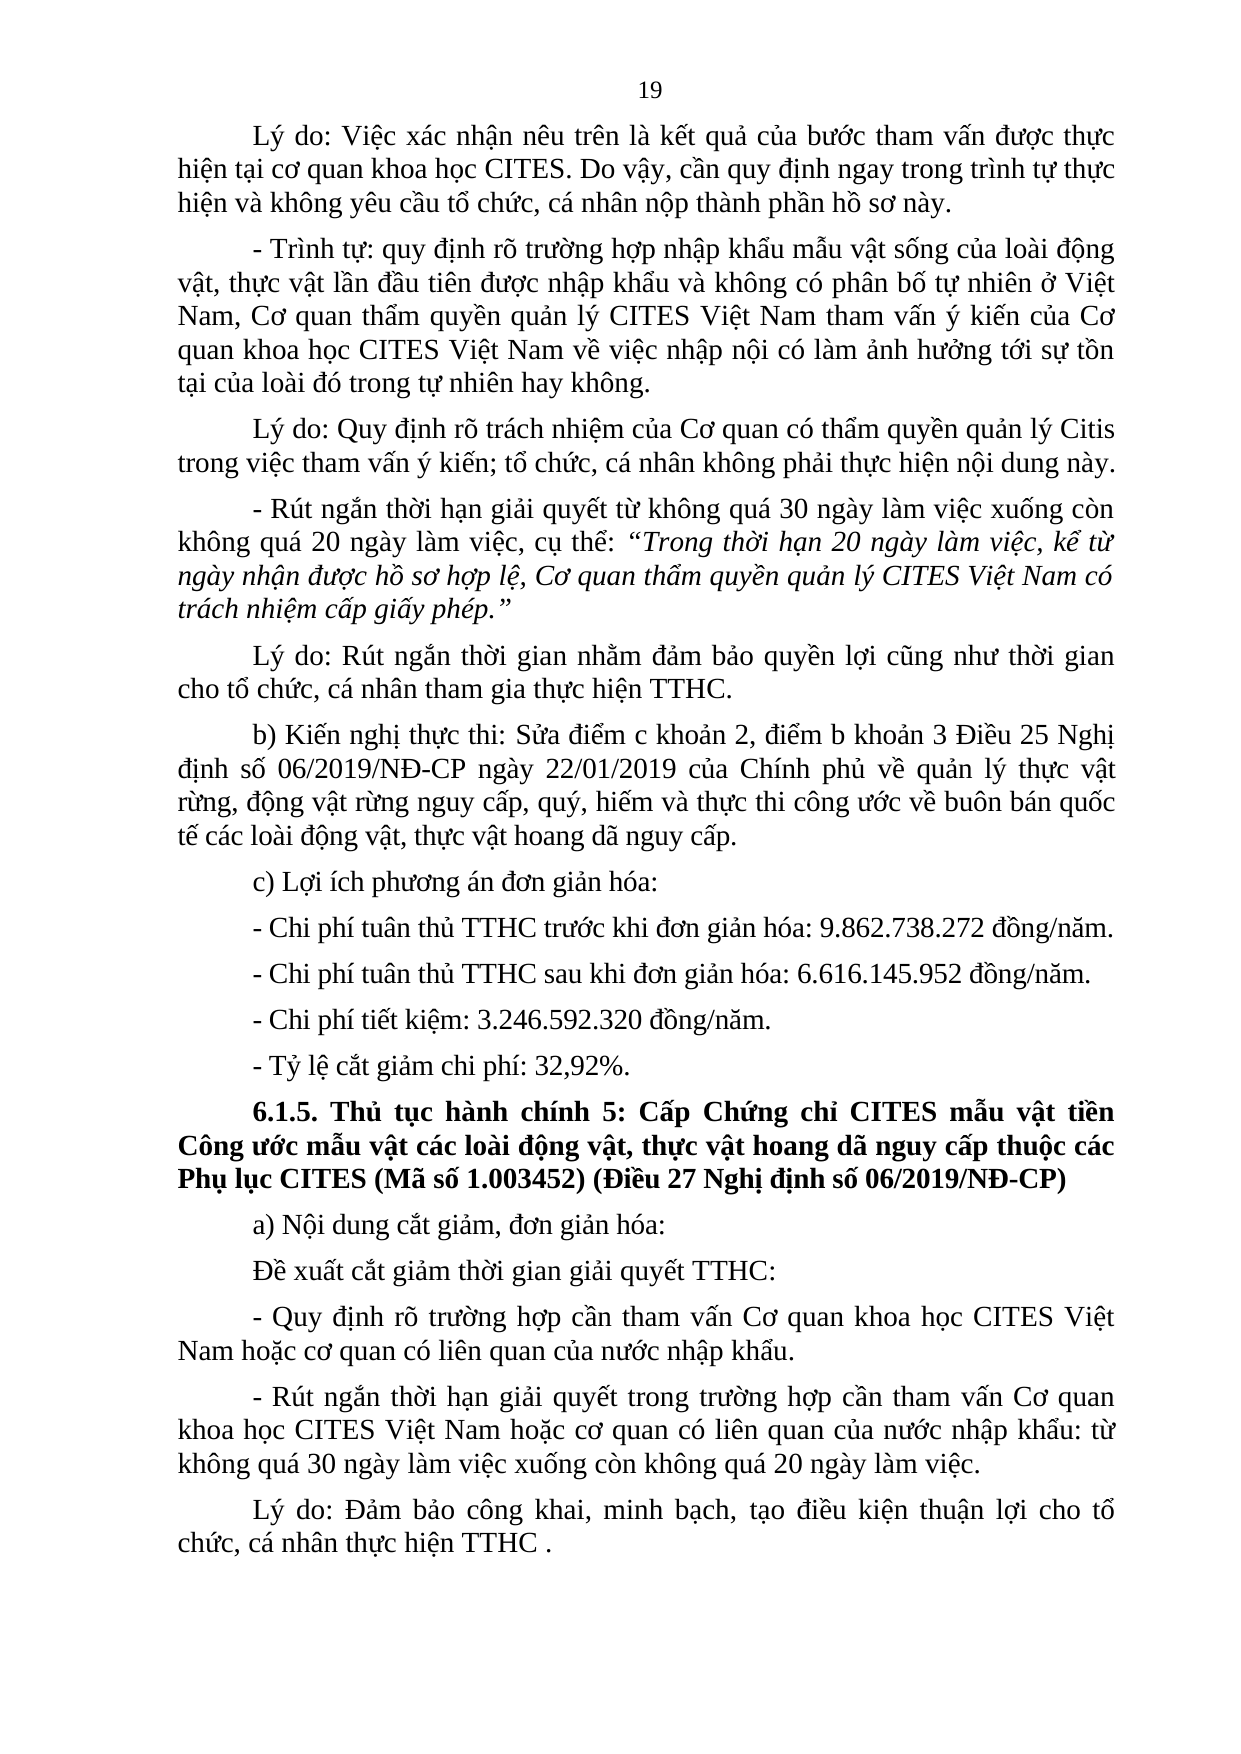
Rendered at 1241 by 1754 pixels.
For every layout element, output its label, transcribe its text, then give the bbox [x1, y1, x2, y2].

text - Tỷ lệ cắt giảm chi phí: 32,92%. [177, 1048, 1116, 1082]
text - Chi phí tuân thủ TTHC sau khi đơn giản hóa: 6.616.145.952 đồng/năm. [177, 956, 1116, 989]
text Lý do: Quy định rõ trách nhiệm của Cơ quan có thẩm quyền quản lý Citis trong việc tham vấn ý kiến; tổ chức, cá nhân không phải thực hiện nội dung này. [177, 411, 1116, 478]
text Lý do: Rút ngắn thời gian nhằm đảm bảo quyền lợi cũng như thời gian cho tổ chức, cá nhân tham gia thực hiện TTHC. [177, 638, 1116, 705]
text c) Lợi ích phương án đơn giản hóa: [177, 864, 1116, 897]
text a) Nội dung cắt giảm, đơn giản hóa: [177, 1207, 1116, 1241]
text Đề xuất cắt giảm thời gian giải quyết TTHC: [177, 1253, 1116, 1287]
text Lý do: Việc xác nhận nêu trên là kết quả của bước tham vấn được thực hiện tại cơ quan khoa học CITES. Do vậy, cần quy định ngay trong trình tự thực hiện và không yêu cầu tổ chức, cá nhân nộp thành phần hồ sơ này. [177, 118, 1116, 219]
text - Trình tự: quy định rõ trường hợp nhập khẩu mẫu vật sống của loài động vật, thực vật lần đầu tiên được nhập khẩu và không có phân bố tự nhiên ở Việt Nam, Cơ quan thẩm quyền quản lý CITES Việt Nam tham vấn ý kiến của Cơ quan khoa học CITES Việt Nam về việc nhập nội có làm ảnh hưởng tới sự tồn tại của loài đó trong tự nhiên hay không. [177, 231, 1116, 399]
text b) Kiến nghị thực thi: Sửa điểm c khoản 2, điểm b khoản 3 Điều 25 Nghị định số 06/2019/NĐ-CP ngày 22/01/2019 của Chính phủ về quản lý thực vật rừng, động vật rừng nguy cấp, quý, hiếm và thực thi công ước về buôn bán quốc tế các loài động vật, thực vật hoang dã nguy cấp. [177, 717, 1116, 851]
text - Chi phí tuân thủ TTHC trước khi đơn giản hóa: 9.862.738.272 đồng/năm. [177, 910, 1116, 943]
text - Chi phí tiết kiệm: 3.246.592.320 đồng/năm. [177, 1002, 1116, 1036]
text - Quy định rõ trường hợp cần tham vấn Cơ quan khoa học CITES Việt Nam hoặc cơ quan có liên quan của nước nhập khẩu. [177, 1299, 1116, 1366]
text 6.1.5. Thủ tục hành chính 5: Cấp Chứng chỉ CITES mẫu vật tiền Công ước mẫu vật các loài động vật, thực vật hoang dã nguy cấp thuộc các Phụ lục CITES (Mã số 1.003452) (Điều 27 Nghị định số 06/2019/NĐ-CP) [177, 1094, 1116, 1195]
text Lý do: Đảm bảo công khai, minh bạch, tạo điều kiện thuận lợi cho tổ chức, cá nhân thực hiện TTHC . [177, 1492, 1116, 1559]
text - Rút ngắn thời hạn giải quyết từ không quá 30 ngày làm việc xuống còn không quá 20 ngày làm việc, cụ thể: “Trong thời hạn 20 ngày làm việc, kể từ ngày nhận được hồ sơ hợp lệ, Cơ quan thẩm quyền quản lý CITES Việt Nam có trách nhiệm cấp giấy phép.” [177, 491, 1116, 625]
text - Rút ngắn thời hạn giải quyết trong trường hợp cần tham vấn Cơ quan khoa học CITES Việt Nam hoặc cơ quan có liên quan của nước nhập khẩu: từ không quá 30 ngày làm việc xuống còn không quá 20 ngày làm việc. [177, 1379, 1116, 1479]
